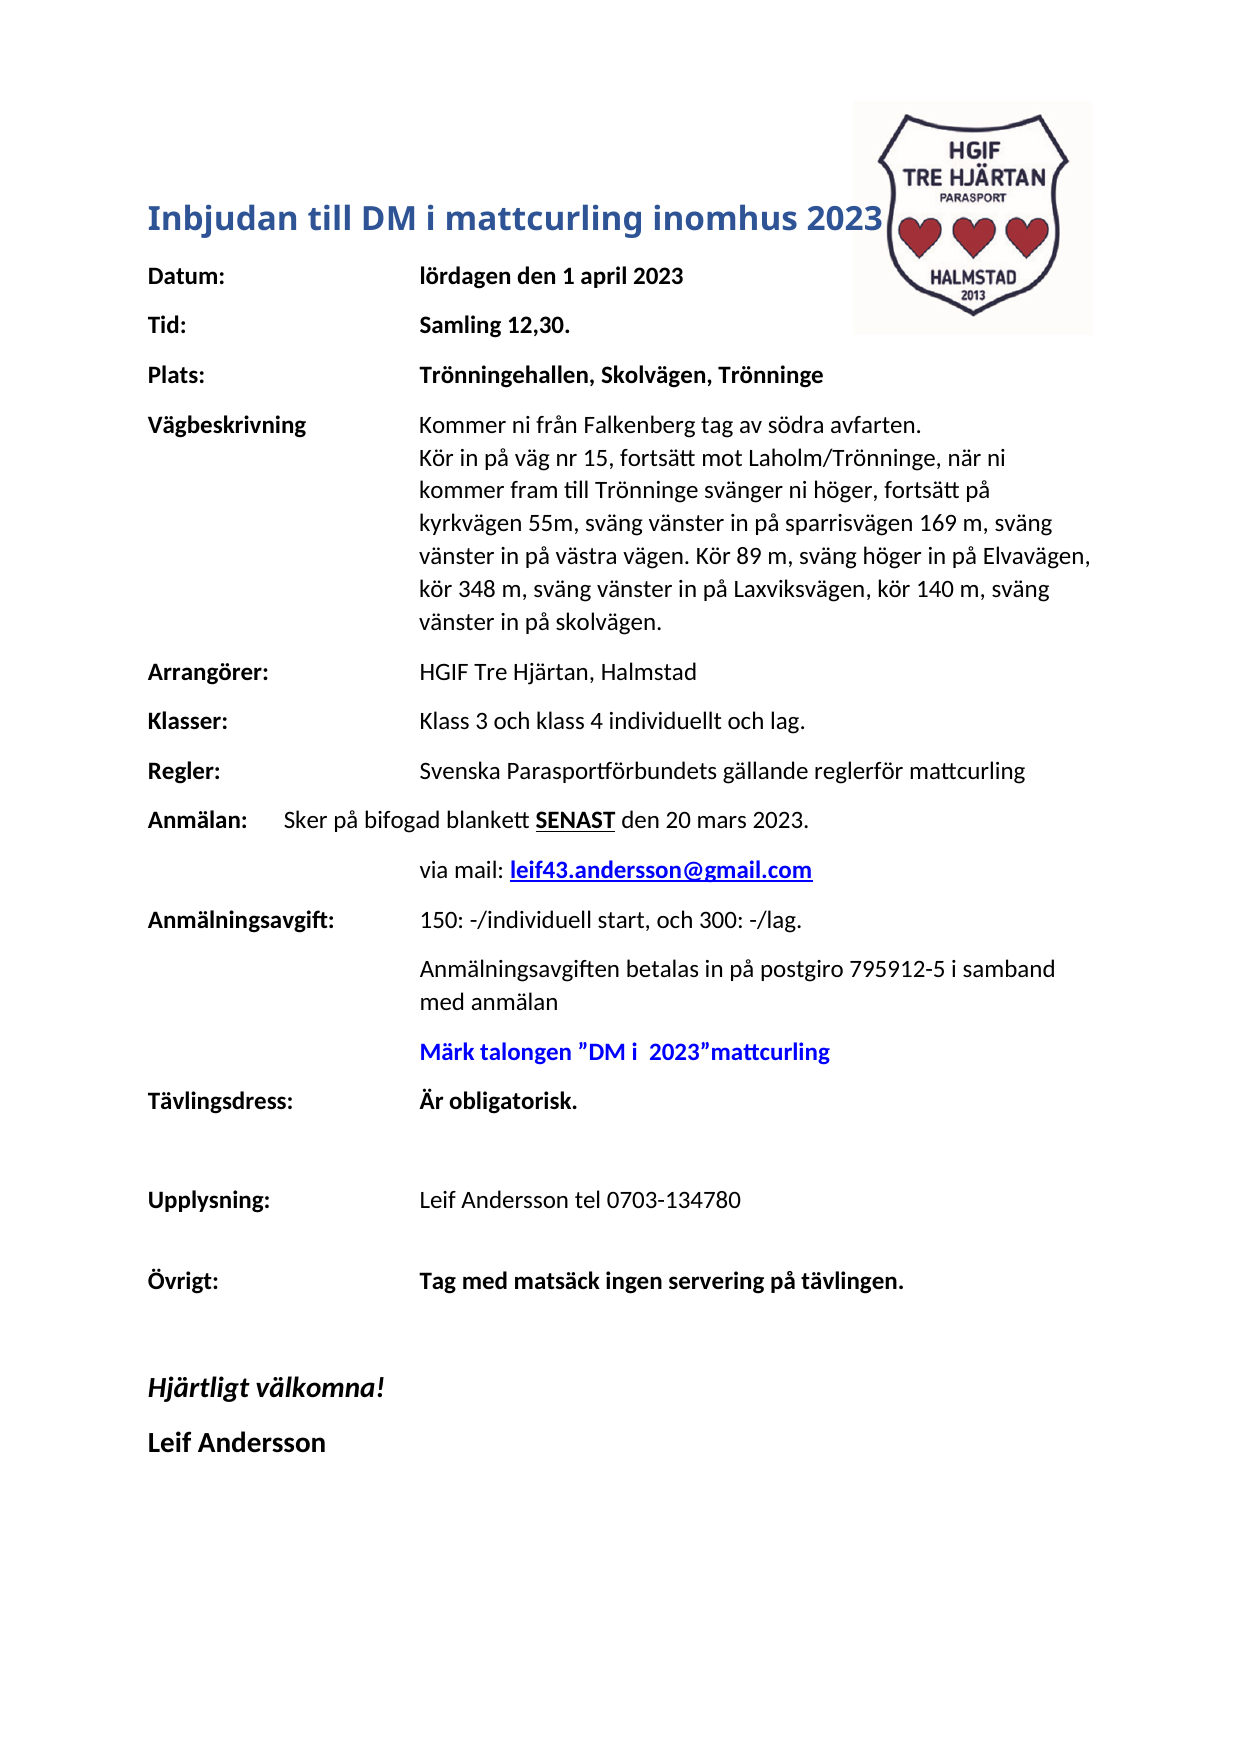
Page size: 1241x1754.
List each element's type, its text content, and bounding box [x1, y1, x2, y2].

picture [853, 101, 1093, 194]
text Anmälan: Sker på bifogad blankett SENAST den 20 mars 2023. [148, 805, 1093, 835]
picture [853, 291, 1093, 310]
text Anmälningsavgift: 150: -/individuell start, och 300: -/lag. [148, 904, 1093, 934]
text Klasser: Klass 3 och klass 4 individuellt och lag. [148, 706, 1093, 736]
text Vägbeskrivning Kommer ni från Falkenberg tag av södra avfarten. Kör in på väg nr 15, fortsätt mot Laholm/Trönninge, när ni kommer fram till Trönninge svänger ni höger, fortsätt på kyrkvägen 55m, sväng vänster in på sparrisvägen 169 m, sväng vänster in på västra vägen. Kör 89 m, sväng höger in på Elvavägen, kör 348 m, sväng vänster in på Laxviksvägen, kör 140 m, sväng vänster in på skolvägen. [148, 409, 1093, 637]
text Arrangörer: HGIF Tre Hjärtan, Halmstad [148, 656, 1093, 686]
picture [853, 240, 1093, 260]
text Plats: Trönningehallen, Skolvägen, Trönninge [148, 359, 1093, 390]
text Hjärtligt välkomna! [148, 1369, 1093, 1405]
text via mail: leif43.andersson@gmail.com [283, 854, 1093, 885]
text Regler: Svenska Parasportförbundets gällande reglerför mattcurling [148, 755, 1093, 786]
subtitle Leif Andersson [148, 1424, 1093, 1460]
text Anmälningsavgiften betalas in på postgiro 795912-5 i samband med anmälan [419, 953, 1093, 1017]
text Datum: lördagen den 1 april 2023 [148, 260, 1093, 291]
subtitle Upplysning: Leif Andersson tel 0703-134780 [148, 1185, 1093, 1215]
text Tävlingsdress: Är obligatorisk. [148, 1086, 1093, 1116]
text Märk talongen ”DM i 2023”mattcurling [148, 1036, 1093, 1066]
text Övrigt: Tag med matsäck ingen servering på tävlingen. [148, 1265, 1093, 1295]
text Tid: Samling 12,30. [148, 310, 1093, 340]
text Inbjudan till DM i mattcurling inomhus 2023 [148, 194, 1093, 240]
